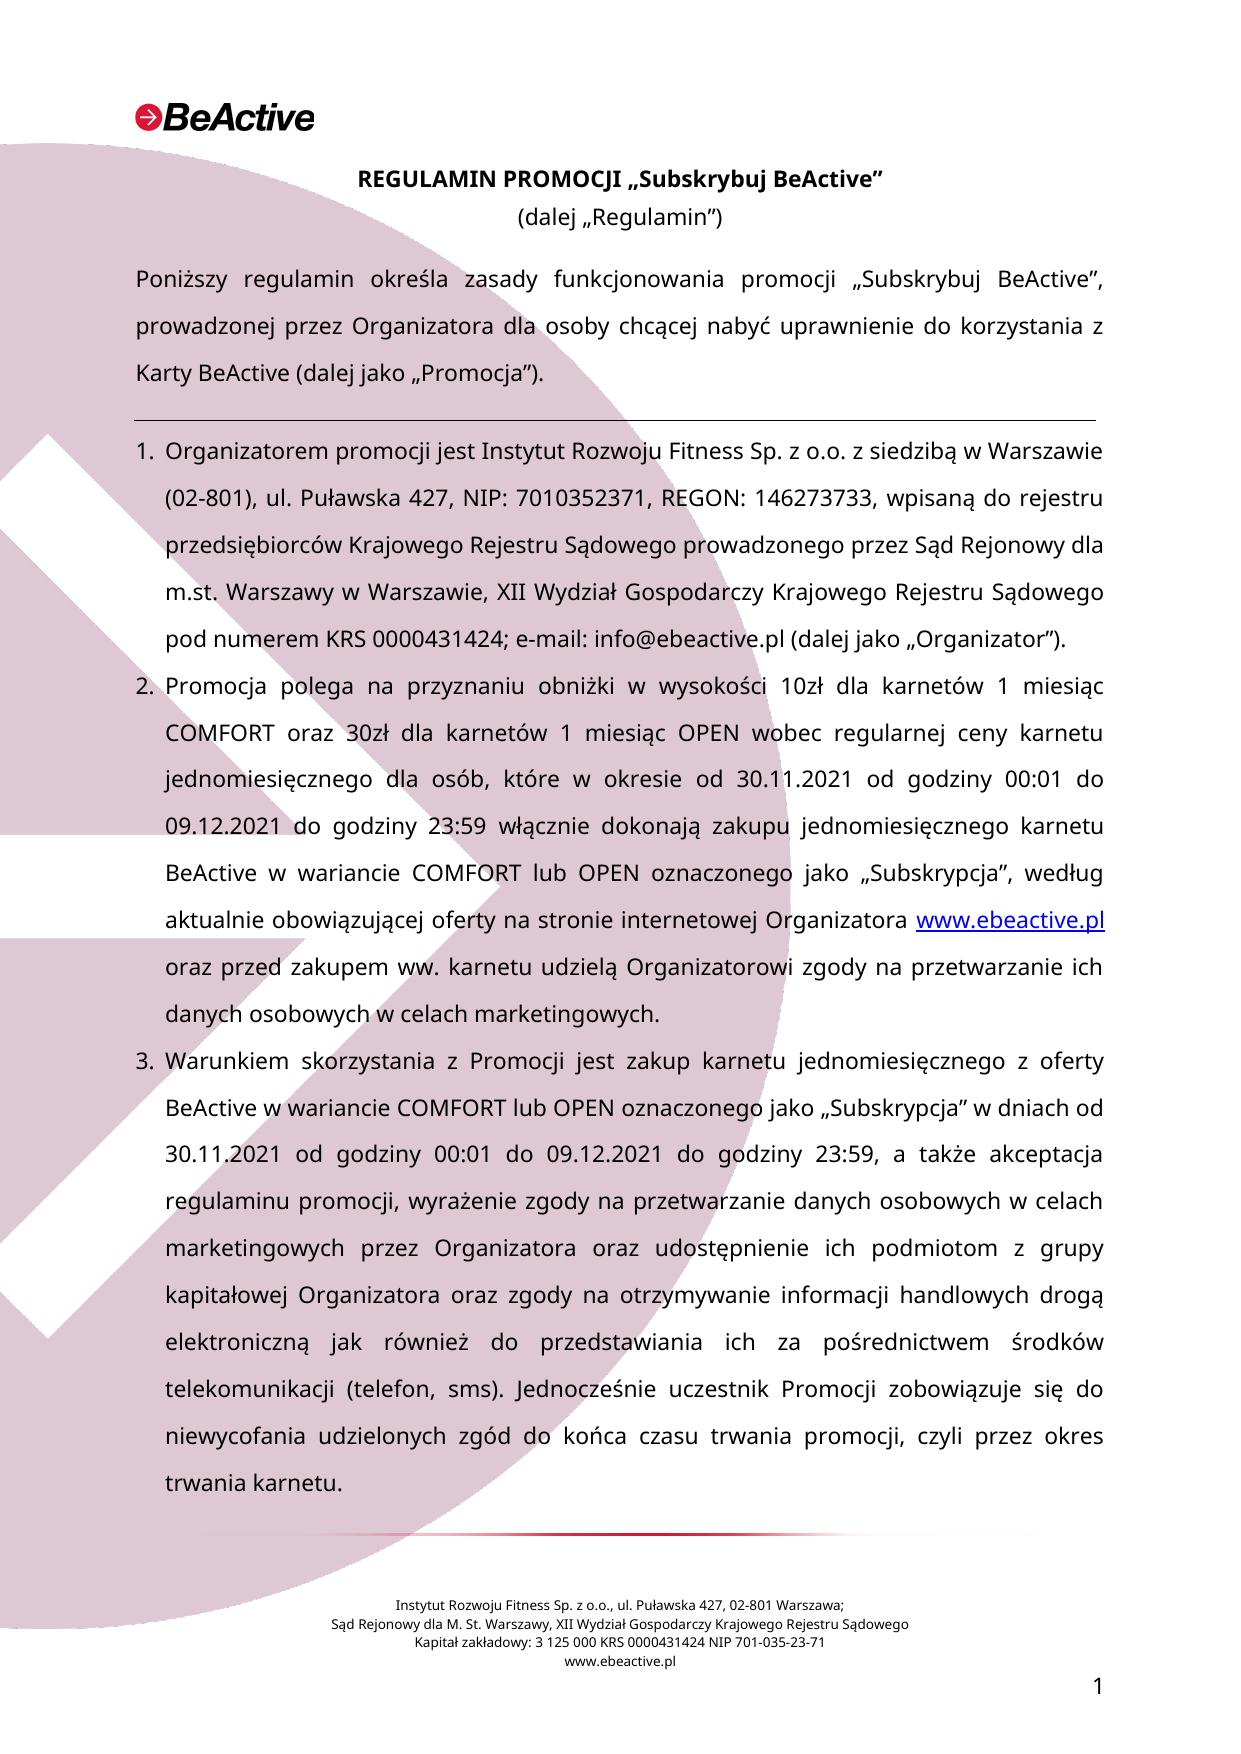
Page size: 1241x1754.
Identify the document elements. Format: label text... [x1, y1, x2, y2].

text (dalej „Regulamin”) [135, 194, 1105, 232]
text Poniższy regulamin określa zasady funkcjonowania promocji „Subskrybuj BeActive”, prowadzonej przez Organizatora dla osoby chcącej nabyć uprawnienie do korzystania z Karty BeActive (dalej jako „Promocja”). [135, 263, 1105, 388]
picture [0, 143, 1038, 1629]
picture [135, 103, 314, 131]
list Promocja polega na przyznaniu obniżki w wysokości 10zł dla karnetów 1 miesiąc COMFORT oraz 30zł dla karnetów 1 miesiąc OPEN wobec regularnej ceny karnetu jednomiesięcznego dla osób, które w okresie od 30.11.2021 od godziny 00:01 do 09.12.2021 do godziny 23:59 włącznie dokonają zakupu jednomiesięcznego karnetu BeActive w wariancie COMFORT lub OPEN oznaczonego jako „Subskrypcja”, według aktualnie obowiązującej oferty na stronie internetowej Organizatora www.ebeactive.pl oraz przed zakupem ww. karnetu udzielą Organizatorowi zgody na przetwarzanie ich danych osobowych w celach marketingowych. [135, 669, 1105, 1029]
text REGULAMIN PROMOCJI „Subskrybuj BeActive” [135, 157, 1105, 194]
list Warunkiem skorzystania z Promocji jest zakup karnetu jednomiesięcznego z oferty BeActive w wariancie COMFORT lub OPEN oznaczonego jako „Subskrypcja” w dniach od 30.11.2021 od godziny 00:01 do 09.12.2021 do godziny 23:59, a także akceptacja regulaminu promocji, wyrażenie zgody na przetwarzanie danych osobowych w celach marketingowych przez Organizatora oraz udostępnienie ich podmiotom z grupy kapitałowej Organizatora oraz zgody na otrzymywanie informacji handlowych drogą elektroniczną jak również do przedstawiania ich za pośrednictwem środków telekomunikacji (telefon, sms). Jednocześnie uczestnik Promocji zobowiązuje się do niewycofania udzielonych zgód do końca czasu trwania promocji, czyli przez okres trwania karnetu. [135, 1044, 1105, 1498]
list Organizatorem promocji jest Instytut Rozwoju Fitness Sp. z o.o. z siedzibą w Warszawie (02-801), ul. Puławska 427, NIP: 7010352371, REGON: 146273733, wpisaną do rejestru przedsiębiorców Krajowego Rejestru Sądowego prowadzonego przez Sąd Rejonowy dla m.st. Warszawy w Warszawie, XII Wydział Gospodarczy Krajowego Rejestru Sądowego pod numerem KRS 0000431424; e-mail: info@ebeactive.pl (dalej jako „Organizator”). [135, 435, 1105, 654]
